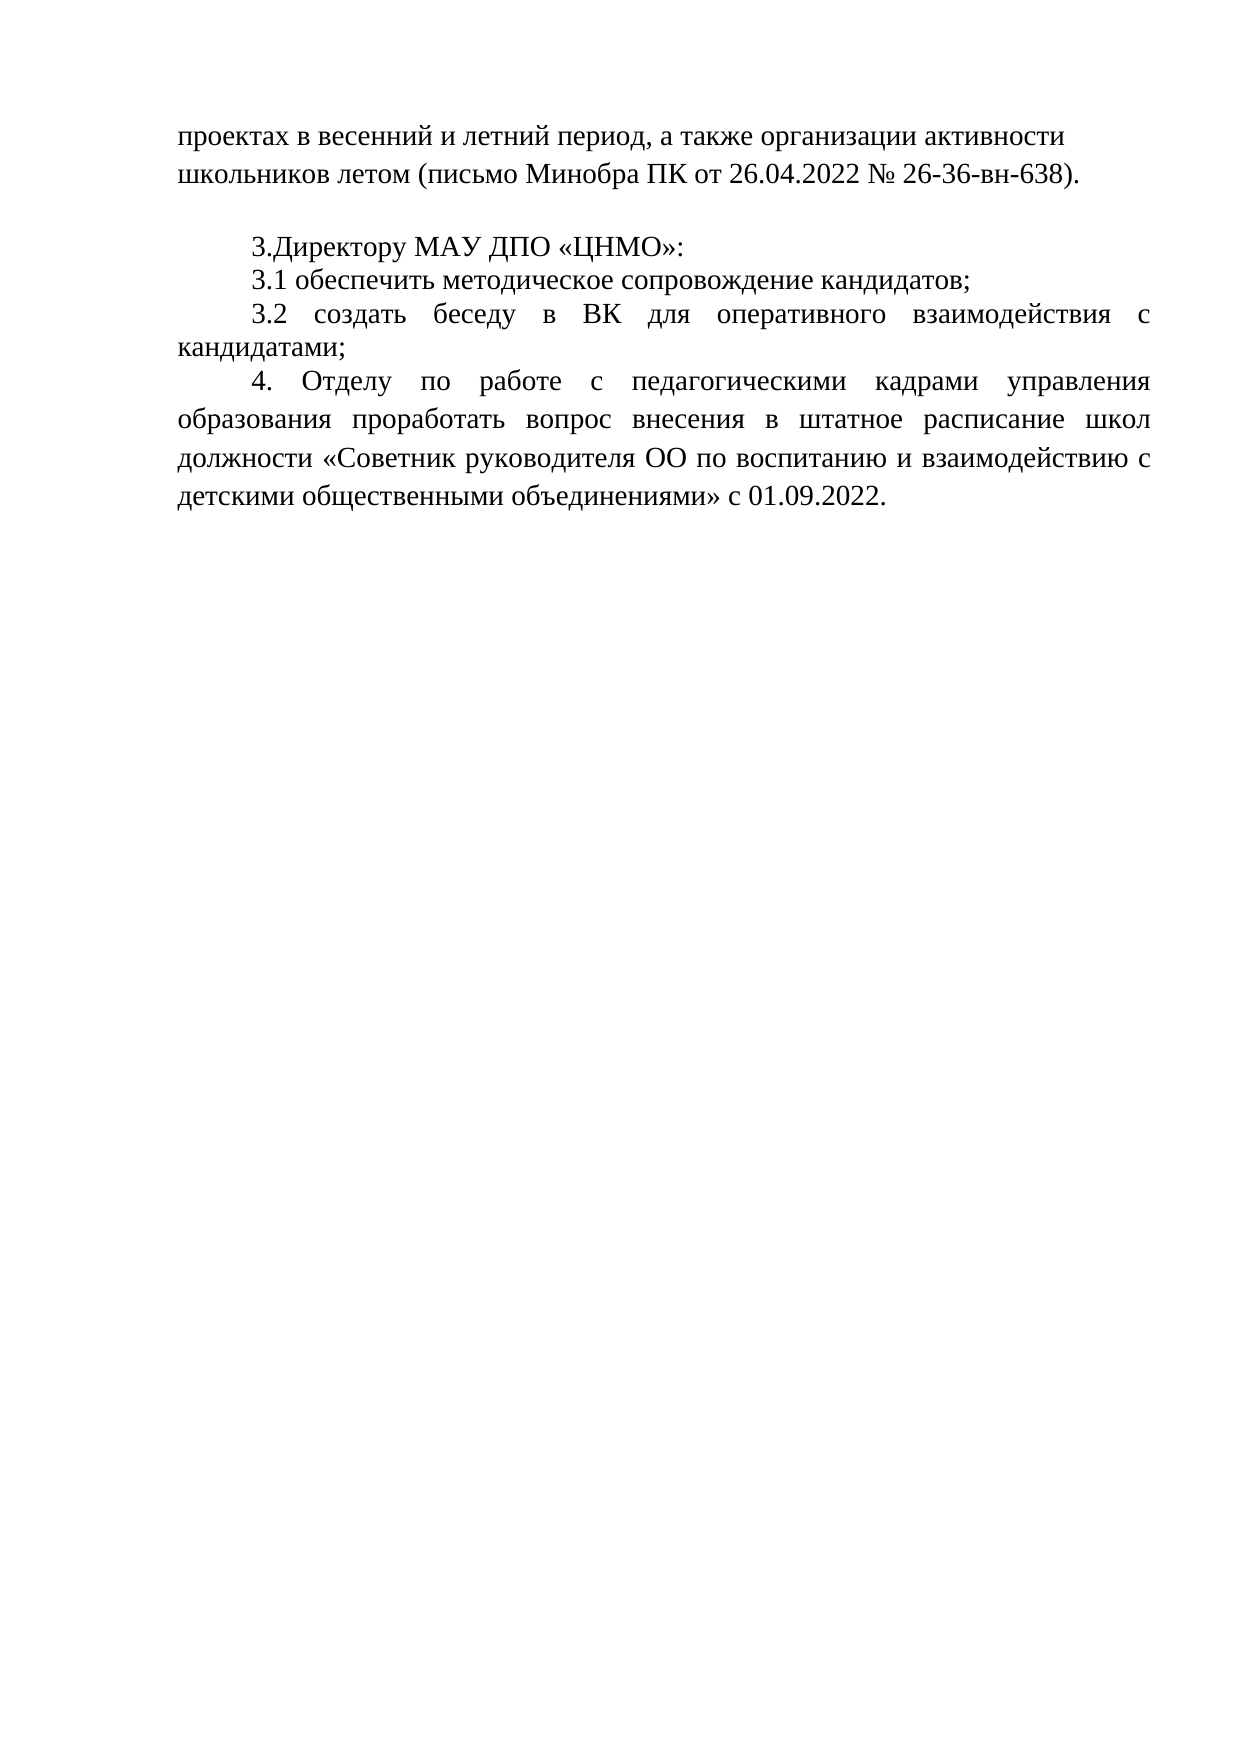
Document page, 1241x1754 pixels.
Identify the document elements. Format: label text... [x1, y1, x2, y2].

text 3.2 создать беседу в ВК для оперативного взаимодействия с кандидатами; [177, 296, 1152, 363]
text 3.Директору МАУ ДПО «ЦНМО»: [177, 229, 1152, 262]
text 4. Отделу по работе с педагогическими кадрами управления образования проработать вопрос внесения в штатное расписание школ должности «Советник руководителя ОО по воспитанию и взаимодействию с детскими общественными объединениями» с 01.09.2022. [177, 363, 1152, 512]
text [177, 118, 1152, 190]
text 3.1 обеспечить методическое сопровождение кандидатов; [177, 262, 1152, 296]
